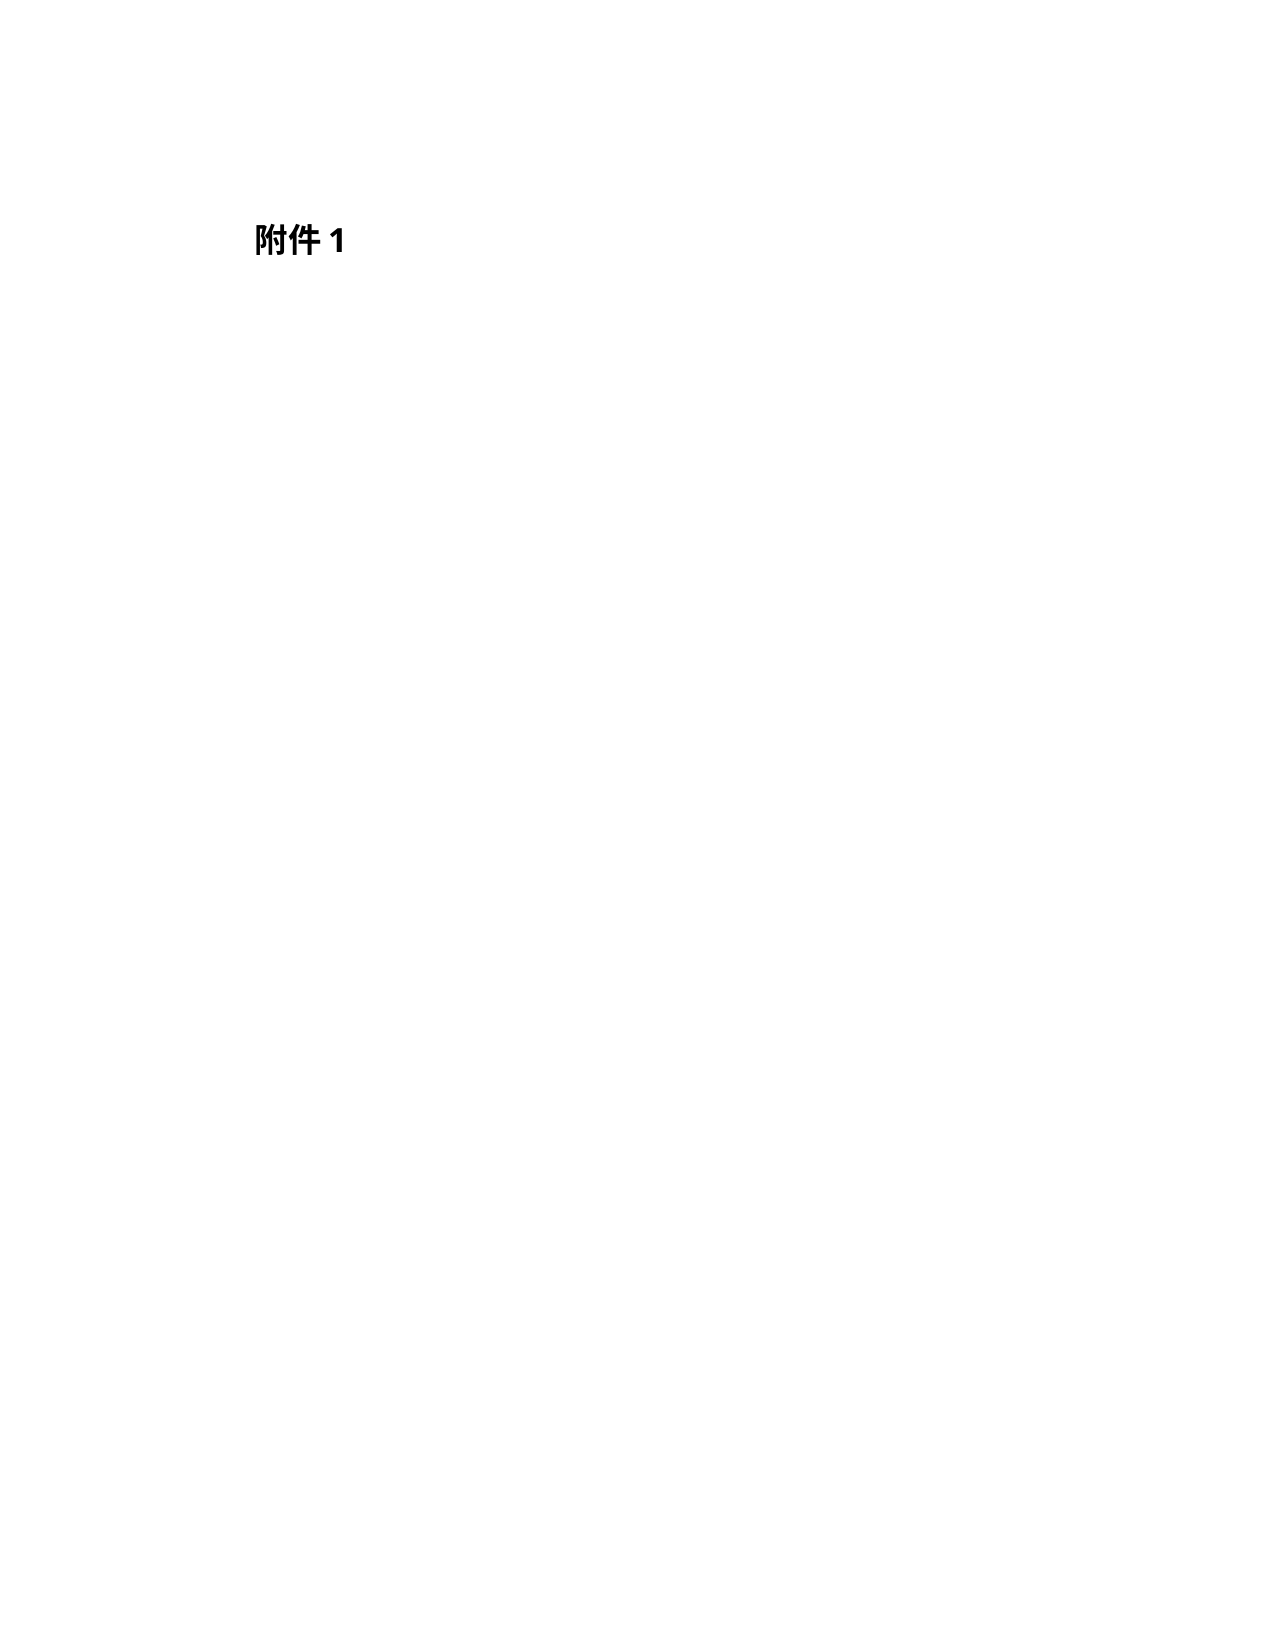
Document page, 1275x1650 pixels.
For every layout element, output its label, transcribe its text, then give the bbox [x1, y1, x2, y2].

title 附件1 [187, 193, 1087, 283]
